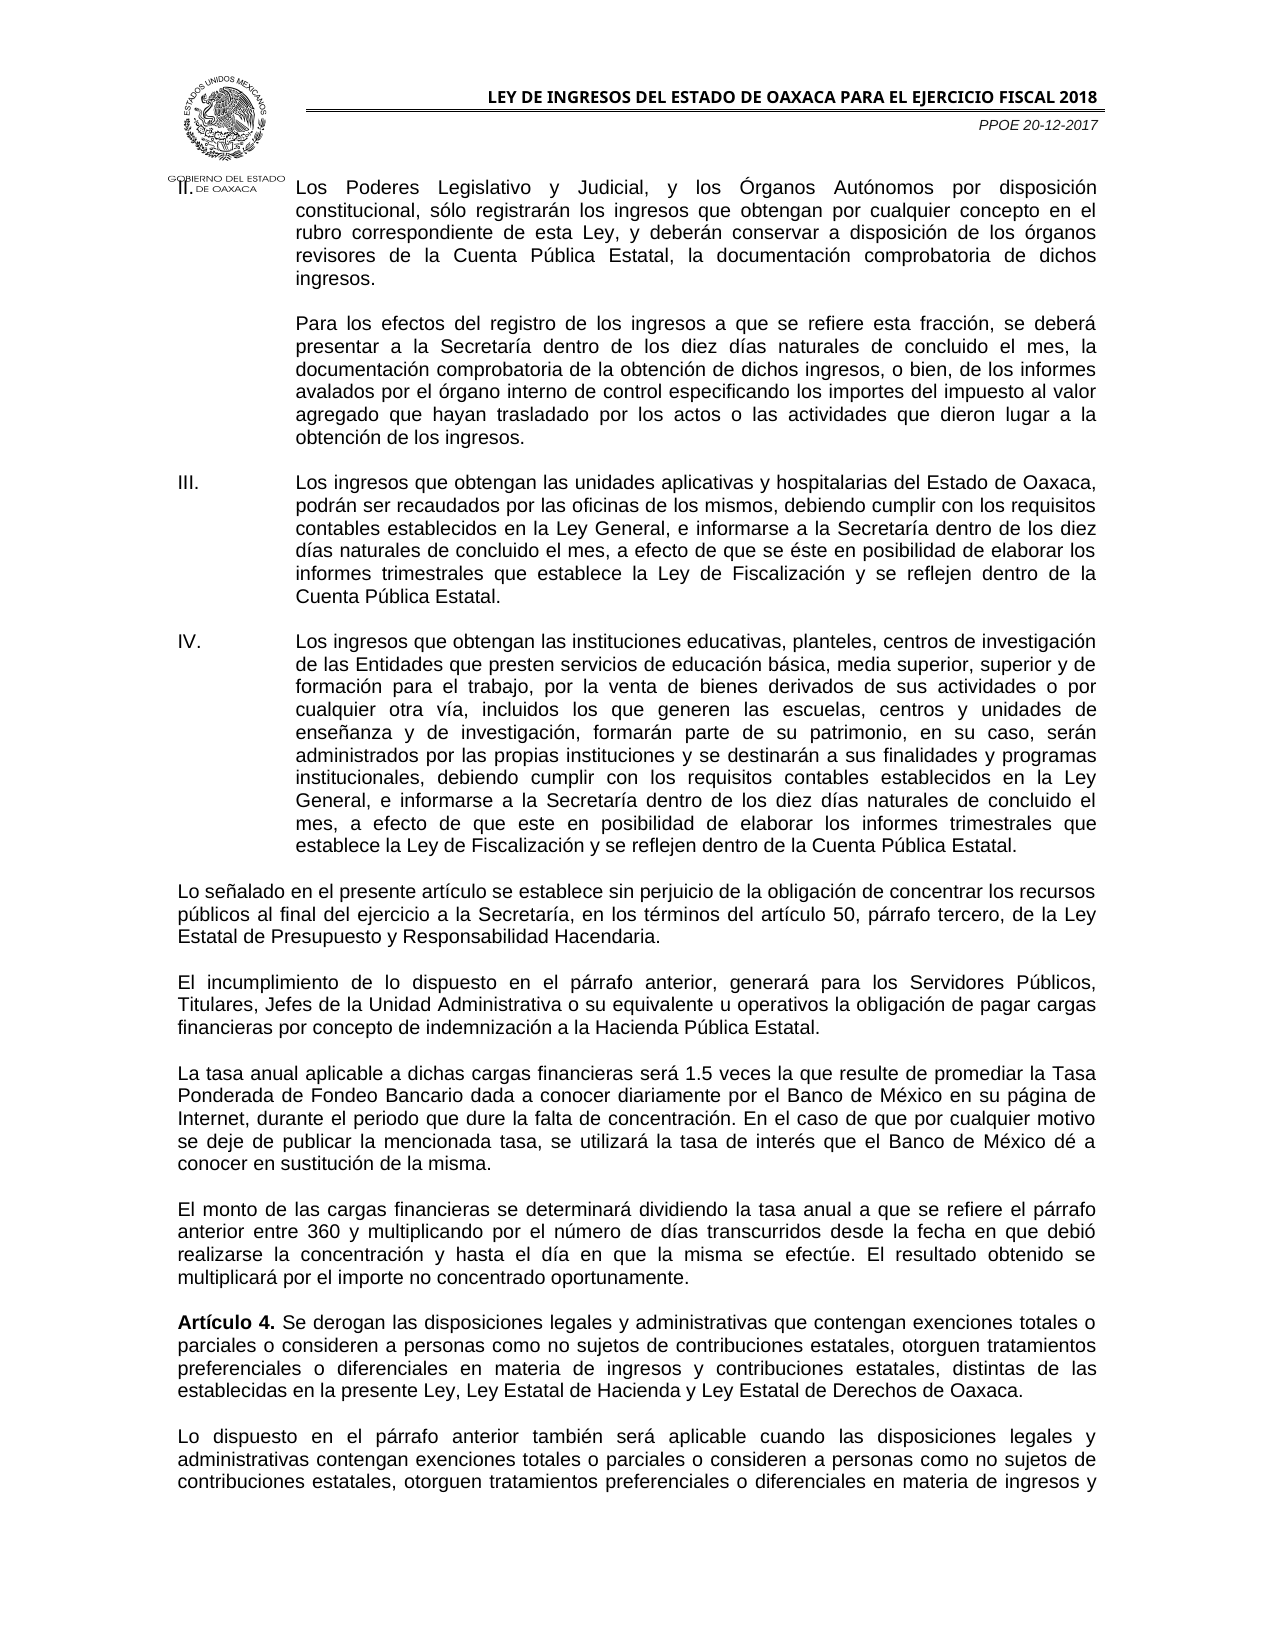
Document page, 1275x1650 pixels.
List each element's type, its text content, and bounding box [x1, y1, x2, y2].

text Artículo 4. Se derogan las disposiciones legales y administrativas que contengan exenciones totales o parciales o consideren a personas como no sujetos de contribuciones estatales, otorguen tratamientos preferenciales o diferenciales en materia de ingresos y contribuciones estatales, distintas de las establecidas en la presente Ley, Ley Estatal de Hacienda y Ley Estatal de Derechos de Oaxaca. [177, 1311, 1098, 1402]
list Los ingresos que obtengan las unidades aplicativas y hospitalarias del Estado de Oaxaca, podrán ser recaudados por las oficinas de los mismos, debiendo cumplir con los requisitos contables establecidos en la Ley General, e informarse a la Secretaría dentro de los diez días naturales de concluido el mes, a efecto de que se éste en posibilidad de elaborar los informes trimestrales que establece la Ley de Fiscalización y se reflejen dentro de la Cuenta Pública Estatal. [177, 471, 1098, 607]
text La tasa anual aplicable a dichas cargas financieras será 1.5 veces la que resulte de promediar la Tasa Ponderada de Fondeo Bancario dada a conocer diariamente por el Banco de México en su página de Internet, durante el periodo que dure la falta de concentración. En el caso de que por cualquier motivo se deje de publicar la mencionada tasa, se utilizará la tasa de interés que el Banco de México dé a conocer en sustitución de la misma. [177, 1061, 1098, 1175]
text El monto de las cargas financieras se determinará dividiendo la tasa anual a que se refiere el párrafo anterior entre 360 y multiplicando por el número de días transcurridos desde la fecha en que debió realizarse la concentración y hasta el día en que la misma se efectúe. El resultado obtenido se multiplicará por el importe no concentrado oportunamente. [177, 1198, 1098, 1288]
list Los ingresos que obtengan las instituciones educativas, planteles, centros de investigación de las Entidades que presten servicios de educación básica, media superior, superior y de formación para el trabajo, por la venta de bienes derivados de sus actividades o por cualquier otra vía, incluidos los que generen las escuelas, centros y unidades de enseñanza y de investigación, formarán parte de su patrimonio, en su caso, serán administrados por las propias instituciones y se destinarán a sus finalidades y programas institucionales, debiendo cumplir con los requisitos contables establecidos en la Ley General, e informarse a la Secretaría dentro de los diez días naturales de concluido el mes, a efecto de que este en posibilidad de elaborar los informes trimestrales que establece la Ley de Fiscalización y se reflejen dentro de la Cuenta Pública Estatal. [177, 630, 1098, 857]
picture [165, 73, 288, 195]
list Para los efectos del registro de los ingresos a que se refiere esta fracción, se deberá presentar a la Secretaría dentro de los diez días naturales de concluido el mes, la documentación comprobatoria de la obtención de dichos ingresos, o bien, de los informes avalados por el órgano interno de control especificando los importes del impuesto al valor agregado que hayan trasladado por los actos o las actividades que dieron lugar a la obtención de los ingresos. [295, 312, 1098, 448]
text Lo señalado en el presente artículo se establece sin perjuicio de la obligación de concentrar los recursos públicos al final del ejercicio a la Secretaría, en los términos del artículo 50, párrafo tercero, de la Ley Estatal de Presupuesto y Responsabilidad Hacendaria. [177, 880, 1098, 948]
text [177, 1425, 1098, 1493]
list Los Poderes Legislativo y Judicial, y los Órganos Autónomos por disposición constitucional, sólo registrarán los ingresos que obtengan por cualquier concepto en el rubro correspondiente de esta Ley, y deberán conservar a disposición de los órganos revisores de la Cuenta Pública Estatal, la documentación comprobatoria de dichos ingresos. [177, 176, 1098, 289]
text El incumplimiento de lo dispuesto en el párrafo anterior, generará para los Servidores Públicos, Titulares, Jefes de la Unidad Administrativa o su equivalente u operativos la obligación de pagar cargas financieras por concepto de indemnización a la Hacienda Pública Estatal. [177, 971, 1098, 1039]
